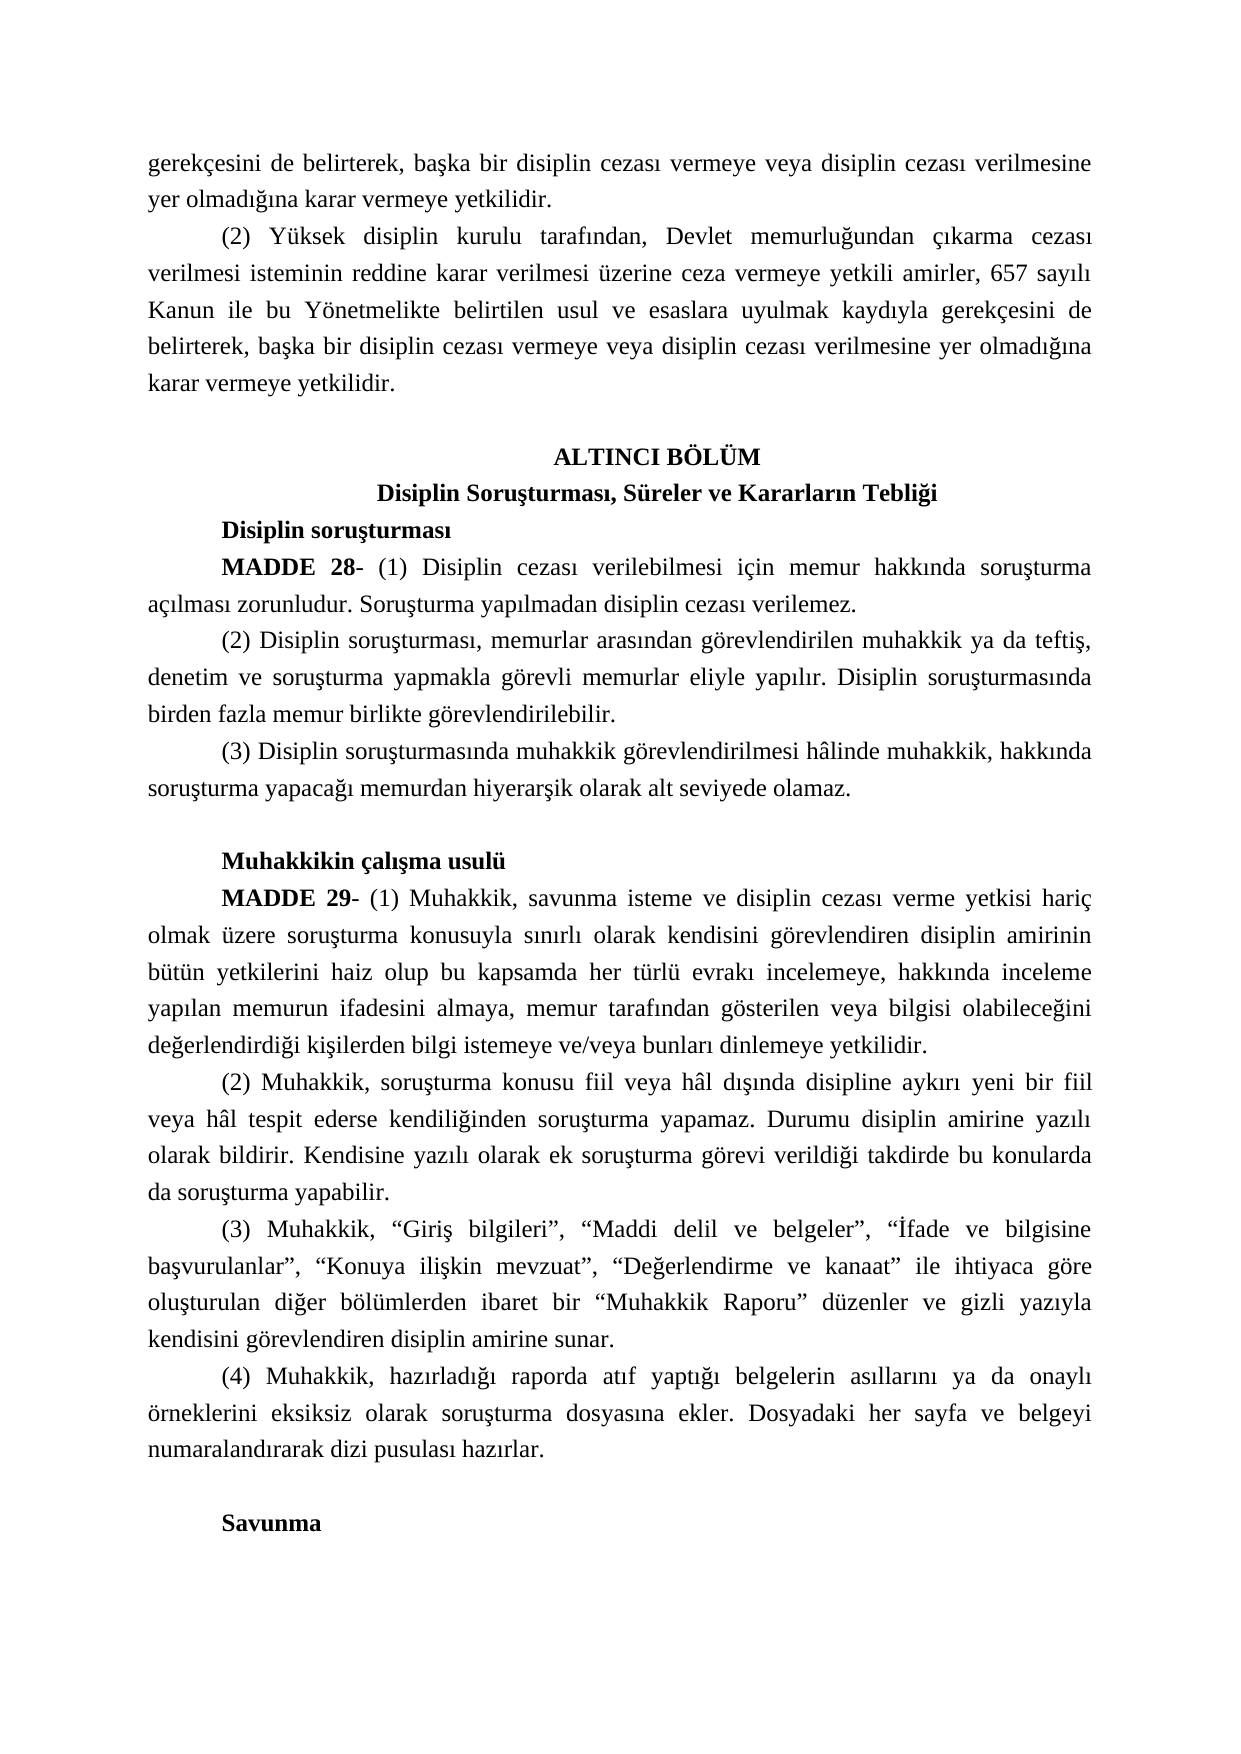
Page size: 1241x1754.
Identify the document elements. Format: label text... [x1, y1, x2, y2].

text Disiplin soruşturması [148, 515, 1093, 544]
text Savunma [148, 1508, 1093, 1537]
text (2) Yüksek disiplin kurulu tarafından, Devlet memurluğundan çıkarma cezası verilmesi isteminin reddine karar verilmesi üzerine ceza vermeye yetkili amirler, 657 sayılı Kanun ile bu Yönetmelikte belirtilen usul ve esaslara uyulmak kaydıyla gerekçesini de belirterek, başka bir disiplin cezası vermeye veya disiplin cezası verilmesine yer olmadığına karar vermeye yetkilidir. [148, 221, 1093, 397]
text Disiplin Soruşturması, Süreler ve Kararların Tebliği [148, 478, 1093, 507]
text (3) Muhakkik, “Giriş bilgileri”, “Maddi delil ve belgeler”, “İfade ve bilgisine başvurulanlar”, “Konuya ilişkin mevzuat”, “Değerlendirme ve kanaat” ile ihtiyaca göre oluşturulan diğer bölümlerden ibaret bir “Muhakkik Raporu” düzenler ve gizli yazıyla kendisini görevlendiren disiplin amirine sunar. [148, 1214, 1093, 1353]
text MADDE 28- (1) Disiplin cezası verilebilmesi için memur hakkında soruşturma açılması zorunludur. Soruşturma yapılmadan disiplin cezası verilemez. [148, 552, 1093, 618]
text Muhakkikin çalışma usulü [148, 846, 1093, 875]
text (3) Disiplin soruşturmasında muhakkik görevlendirilmesi hâlinde muhakkik, hakkında soruşturma yapacağı memurdan hiyerarşik olarak alt seviyede olamaz. [148, 736, 1093, 801]
text ALTINCI BÖLÜM [148, 442, 1093, 471]
text (4) Muhakkik, hazırladığı raporda atıf yaptığı belgelerin asıllarını ya da onaylı örneklerini eksiksiz olarak soruşturma dosyasına ekler. Dosyadaki her sayfa ve belgeyi numaralandırarak dizi pusulası hazırlar. [148, 1361, 1093, 1463]
text (2) Muhakkik, soruşturma konusu fiil veya hâl dışında disipline aykırı yeni bir fiil veya hâl tespit ederse kendiliğinden soruşturma yapamaz. Durumu disiplin amirine yazılı olarak bildirir. Kendisine yazılı olarak ek soruşturma görevi verildiği takdirde bu konularda da soruşturma yapabilir. [148, 1067, 1093, 1206]
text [148, 148, 1093, 213]
text (2) Disiplin soruşturması, memurlar arasından görevlendirilen muhakkik ya da teftiş, denetim ve soruşturma yapmakla görevli memurlar eliyle yapılır. Disiplin soruşturmasında birden fazla memur birlikte görevlendirilebilir. [148, 626, 1093, 728]
text MADDE 29- (1) Muhakkik, savunma isteme ve disiplin cezası verme yetkisi hariç olmak üzere soruşturma konusuyla sınırlı olarak kendisini görevlendiren disiplin amirinin bütün yetkilerini haiz olup bu kapsamda her türlü evrakı incelemeye, hakkında inceleme yapılan memurun ifadesini almaya, memur tarafından gösterilen veya bilgisi olabileceğini değerlendirdiği kişilerden bilgi istemeye ve/veya bunları dinlemeye yetkilidir. [148, 883, 1093, 1059]
